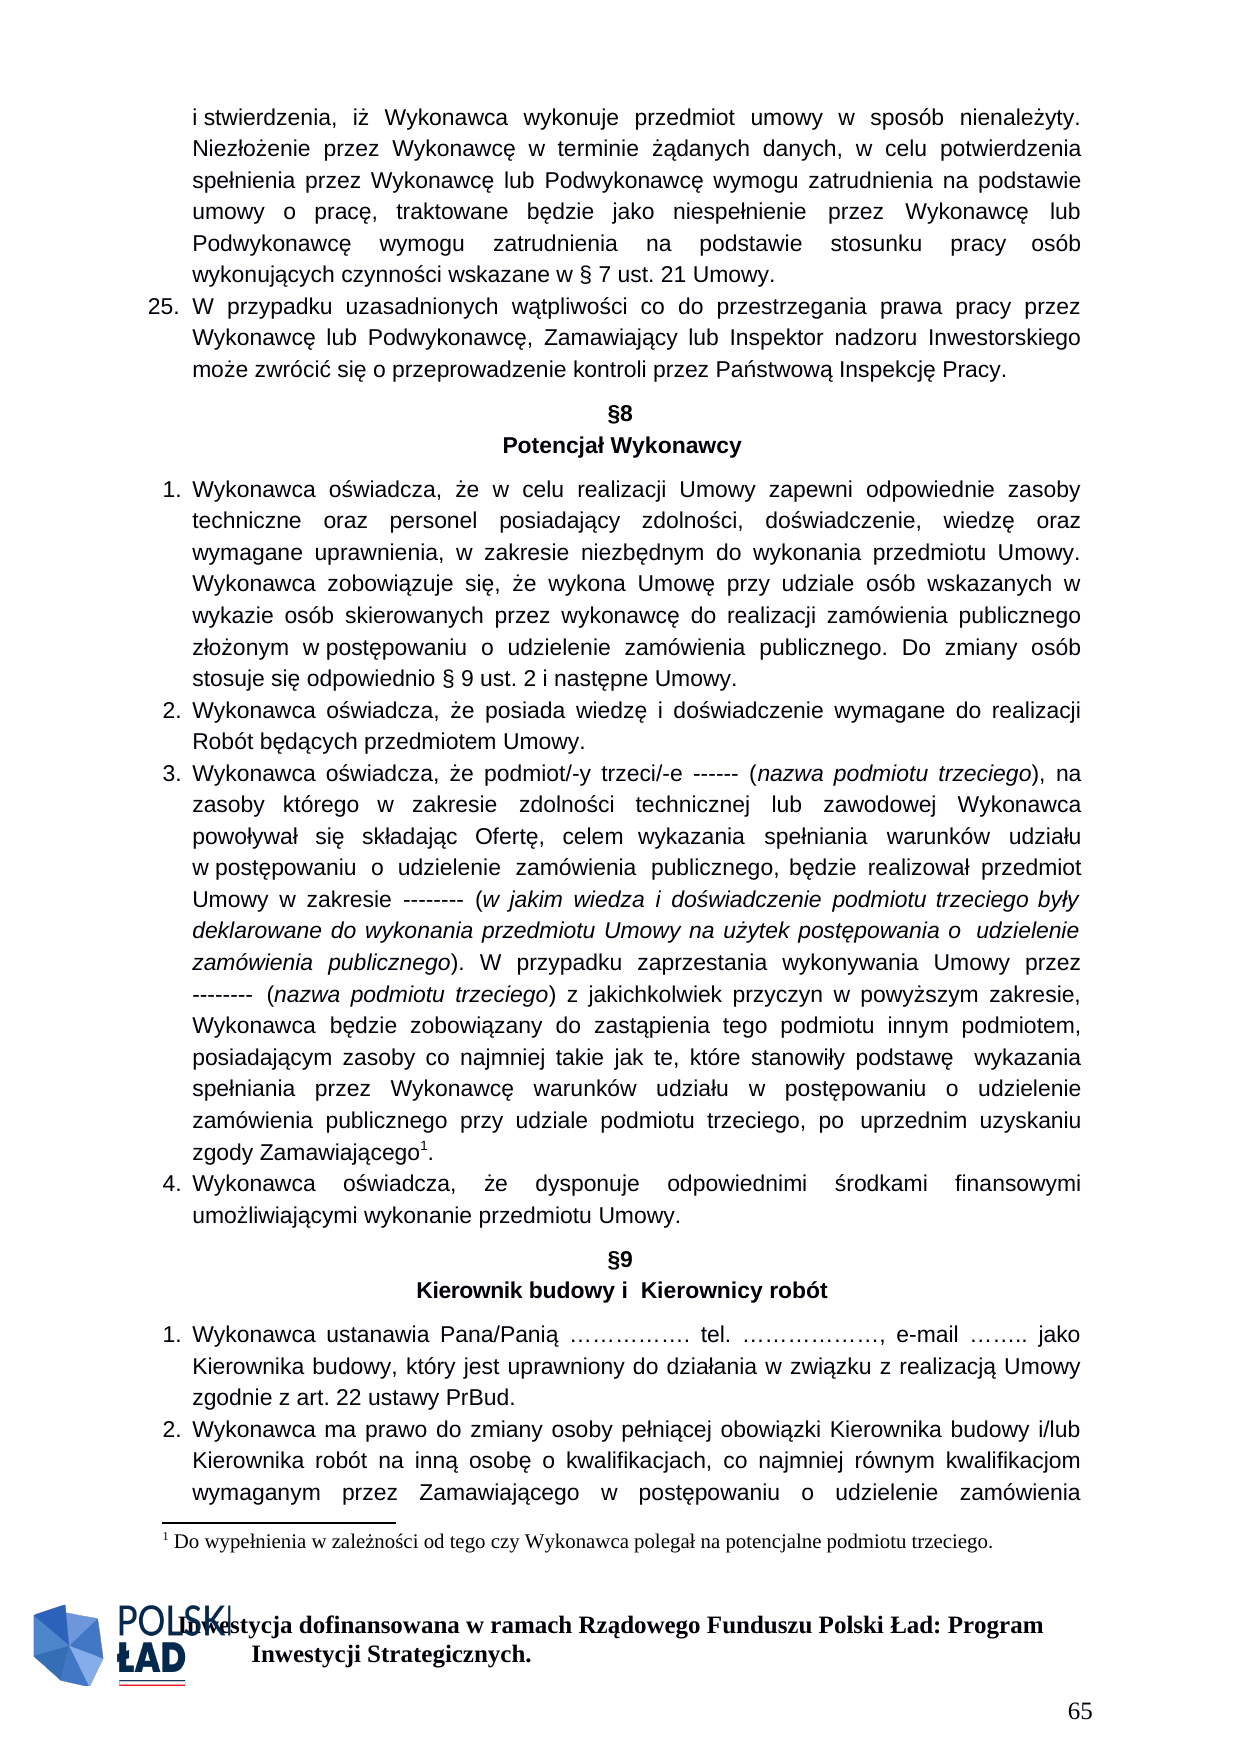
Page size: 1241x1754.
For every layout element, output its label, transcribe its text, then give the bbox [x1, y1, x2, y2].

subtitle Kierownik budowy i Kierownicy robót [162, 1277, 1081, 1303]
list Wykonawca oświadcza, że dysponuje odpowiednimi środkami finansowymi umożliwiającymi wykonanie przedmiotu Umowy. [162, 1170, 1081, 1228]
subtitle Potencjał Wykonawcy [162, 432, 1081, 458]
list Wykonawca ustanawia Pana/Panią ……………. tel. ………………, e-mail …….. jako Kierownika budowy, który jest uprawniony do działania w związku z realizacją Umowy zgodnie z art. 22 ustawy PrBud. [162, 1321, 1081, 1411]
list W przypadku uzasadnionych wątpliwości co do przestrzegania prawa pracy przez Wykonawcę lub Podwykonawcę, Zamawiający lub Inspektor nadzoru Inwestorskiego może zwrócić się o przeprowadzenie kontroli przez Państwową Inspekcję Pracy. [148, 293, 1081, 382]
list Wykonawca oświadcza, że podmiot/-y trzeci/-e ------ (nazwa podmiotu trzeciego), na zasoby którego w zakresie zdolności technicznej lub zawodowej Wykonawca powoływał się składając Ofertę, celem wykazania spełniania warunków udziału w postępowaniu o udzielenie zamówienia publicznego, będzie realizował przedmiot Umowy w zakresie -------- (w jakim wiedza i doświadczenie podmiotu trzeciego były deklarowane do wykonania przedmiotu Umowy na użytek postępowania o udzielenie zamówienia publicznego). W przypadku zaprzestania wykonywania Umowy przez -------- (nazwa podmiotu trzeciego) z jakichkolwiek przyczyn w powyższym zakresie, Wykonawca będzie zobowiązany do zastąpienia tego podmiotu innym podmiotem, posiadającym zasoby co najmniej takie jak te, które stanowiły podstawę wykazania spełniania przez Wykonawcę warunków udziału w postępowaniu o udzielenie zamówienia publicznego przy udziale podmiotu trzeciego, po uprzednim uzyskaniu zgody Zamawiającego. [162, 760, 1081, 1165]
list Wykonawca oświadcza, że w celu realizacji Umowy zapewni odpowiednie zasoby techniczne oraz personel posiadający zdolności, doświadczenie, wiedzę oraz wymagane uprawnienia, w zakresie niezbędnym do wykonania przedmiotu Umowy. Wykonawca zobowiązuje się, że wykona Umowę przy udziale osób wskazanych w wykazie osób skierowanych przez wykonawcę do realizacji zamówienia publicznego złożonym w postępowaniu o udzielenie zamówienia publicznego. Do zmiany osób stosuje się odpowiednio § 9 ust. 2 i następne Umowy. [162, 476, 1081, 691]
list Wykonawca oświadcza, że posiada wiedzę i doświadczenie wymagane do realizacji Robót będących przedmiotem Umowy. [162, 697, 1081, 754]
picture [33, 1604, 231, 1686]
